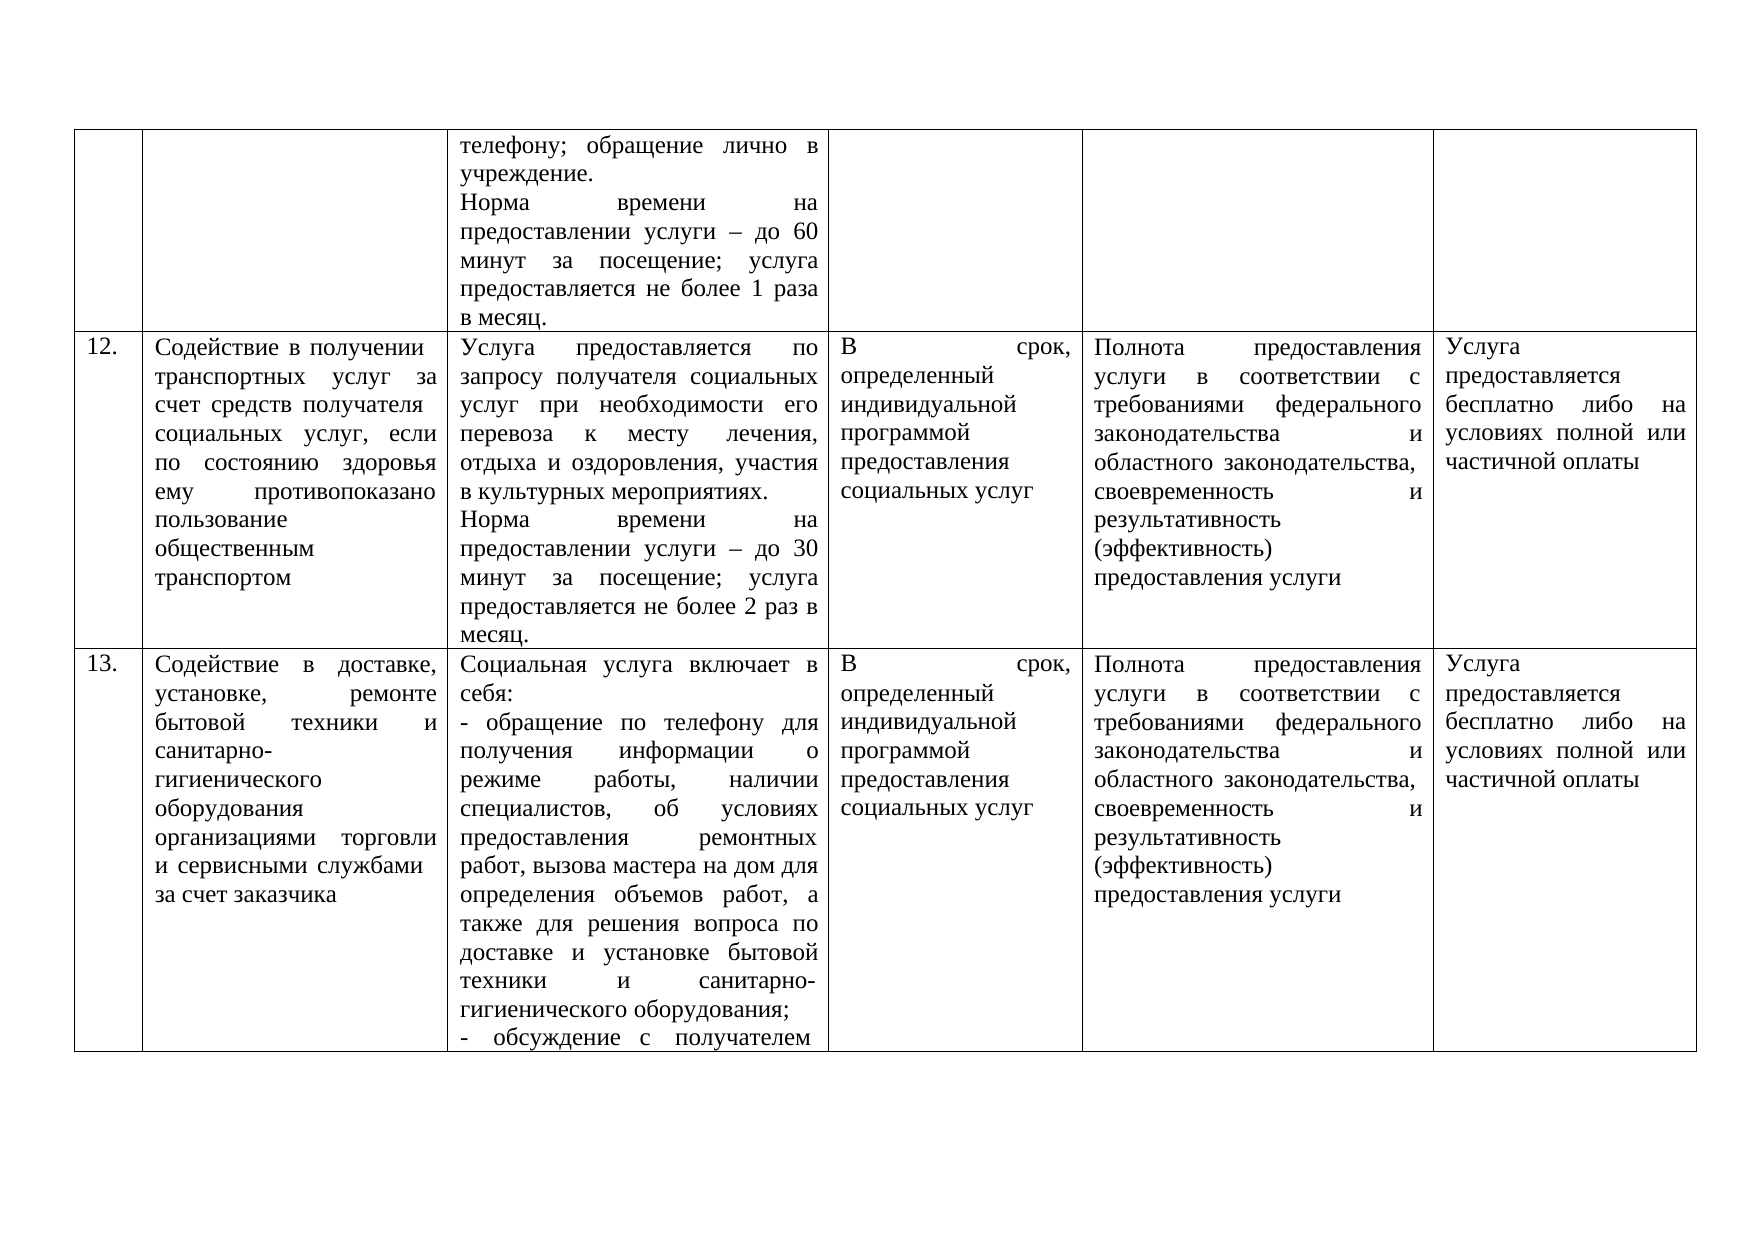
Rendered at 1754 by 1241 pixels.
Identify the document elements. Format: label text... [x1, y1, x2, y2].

table_cell Услуга предоставляется по запросу получателя социальных услуг при необходимости его перевоза к месту лечения, отдыха и оздоровления, участия в культурных мероприятиях. Норма времени на предоставлении услуги – до 30 минут за посещение; услуга предоставляется не более 2 раз в месяц. [448, 332, 828, 648]
table_header [143, 130, 447, 331]
table_cell Услуга предоставляется бесплатно либо на условиях полной или частичной оплаты [1434, 649, 1696, 1051]
table_cell Услуга предоставляется бесплатно либо на условиях полной или частичной оплаты [1434, 332, 1696, 648]
table_header [1083, 130, 1433, 331]
table_header [75, 130, 142, 331]
table_header [1434, 130, 1696, 331]
table_cell Социальная услуга включает в себя: обращение по телефону для получения информации о режиме работы, наличии специалистов, об условиях предоставления ремонтных работ, вызова мастера на дом для определения объемов работ, а также для решения вопроса по доставке и установке бытовой техники и санитарно- гигиенического оборудования; обсуждение с получателем [448, 649, 828, 1051]
table_header [829, 130, 1082, 331]
table_cell Содействие в доставке, установке, ремонте бытовой техники и санитарно- гигиенического оборудования организациями торговли и сервисными службами за счет заказчика [143, 649, 447, 1051]
table_cell В срок, определенный индивидуальной программой предоставления социальных услуг [829, 332, 1082, 648]
table_header телефону; обращение лично в учреждение. Норма времени на предоставлении услуги – до 60 минут за посещение; услуга предоставляется не более 1 раза в месяц. [448, 130, 828, 331]
table_cell В срок, определенный индивидуальной программой предоставления социальных услуг [829, 649, 1082, 1051]
table_cell 12. [75, 332, 142, 648]
table_cell 13. [75, 649, 142, 1051]
table_cell Содействие в получении транспортных услуг за счет средств получателя социальных услуг, если по состоянию здоровья ему противопоказано пользование общественным транспортом [143, 332, 447, 648]
